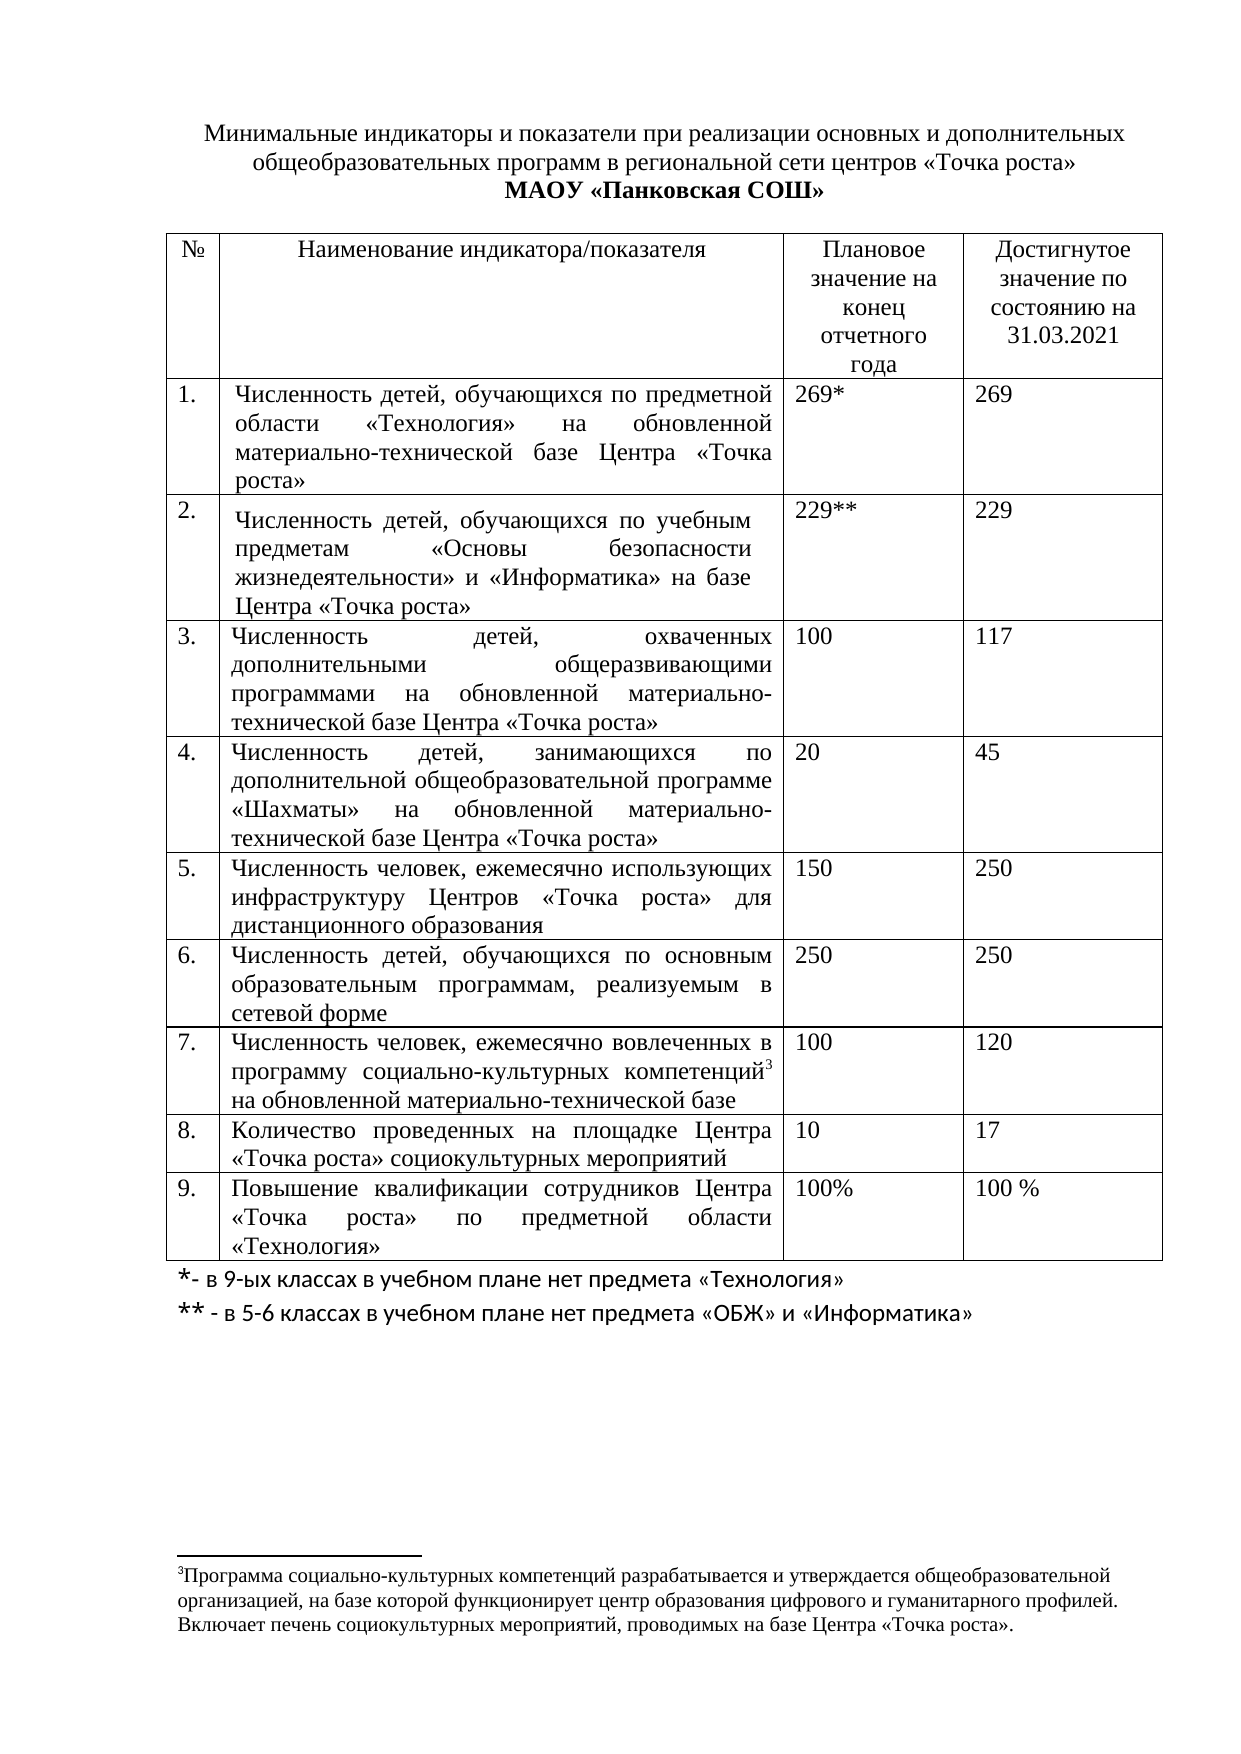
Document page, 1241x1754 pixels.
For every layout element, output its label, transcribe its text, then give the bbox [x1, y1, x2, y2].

table_cell 1. [167, 379, 219, 494]
table_cell 6. [167, 940, 219, 1026]
table_header Достигнутое значение по состоянию на 31.03.2021 [964, 234, 1162, 378]
table_cell 4. [167, 737, 219, 852]
table_cell 10 [784, 1115, 963, 1172]
text МАОУ «Панковская СОШ» [177, 176, 1152, 204]
table_cell Численность человек, ежемесячно использующих инфраструктуру Центров «Точка роста» для дистанционного образования [220, 853, 783, 939]
table_cell Численность человек, ежемесячно вовлеченных в программу социально-культурных компетенций на обновленной материально-технической базе [220, 1028, 783, 1114]
table_cell Количество проведенных на площадке Центра «Точка роста» социокультурных мероприятий [220, 1115, 783, 1172]
table_cell 269* [784, 379, 963, 494]
table_cell 45 [964, 737, 1162, 852]
table_cell Численность детей, обучающихся по учебным предметам «Основы безопасности жизнедеятельности» и «Информатика» на базе Центра «Точка роста» [220, 495, 783, 620]
table_cell 150 [784, 853, 963, 939]
text Минимальные индикаторы и показатели при реализации основных и дополнительных общеобразовательных программ в региональной сети центров «Точка роста» [177, 118, 1152, 176]
table_cell Численность детей, обучающихся по основным образовательным программам, реализуемым в сетевой форме [220, 940, 783, 1026]
table_cell Численность детей, охваченных дополнительными общеразвивающими программами на обновленной материально-технической базе Центра «Точка роста» [220, 621, 783, 736]
table_cell 229 [964, 495, 1162, 620]
text ** - в 5-6 классах в учебном плане нет предмета «ОБЖ» и «Информатика» [177, 1295, 1152, 1329]
table_cell Повышение квалификации сотрудников Центра «Точка роста» по предметной области «Технология» [220, 1173, 783, 1259]
table_cell 100 [784, 1028, 963, 1114]
table_cell 100 % [964, 1173, 1162, 1259]
table_cell 8. [167, 1115, 219, 1172]
table_cell 2. [167, 495, 219, 620]
table_cell 120 [964, 1028, 1162, 1114]
table_header Плановое значение на конец отчетного года [784, 234, 963, 378]
table_cell 17 [964, 1115, 1162, 1172]
table_cell 250 [784, 940, 963, 1026]
table_cell 3. [167, 621, 219, 736]
table_cell 20 [784, 737, 963, 852]
table_cell 269 [964, 379, 1162, 494]
table_cell 5. [167, 853, 219, 939]
table_cell 100% [784, 1173, 963, 1259]
table_cell Численность детей, занимающихся по дополнительной общеобразовательной программе «Шахматы» на обновленной материально-технической базе Центра «Точка роста» [220, 737, 783, 852]
table_cell 229** [784, 495, 963, 620]
text *- в 9-ых классах в учебном плане нет предмета «Технология» [177, 1261, 1152, 1295]
table_cell 100 [784, 621, 963, 736]
table_cell 250 [964, 940, 1162, 1026]
table_header № [167, 234, 219, 378]
table_cell Численность детей, обучающихся по предметной области «Технология» на обновленной материально-технической базе Центра «Точка роста» [220, 379, 783, 494]
table_header Наименование индикатора/показателя [220, 234, 783, 378]
table_cell 7. [167, 1028, 219, 1114]
table_cell 117 [964, 621, 1162, 736]
table_cell 250 [964, 853, 1162, 939]
table_cell 9. [167, 1173, 219, 1259]
